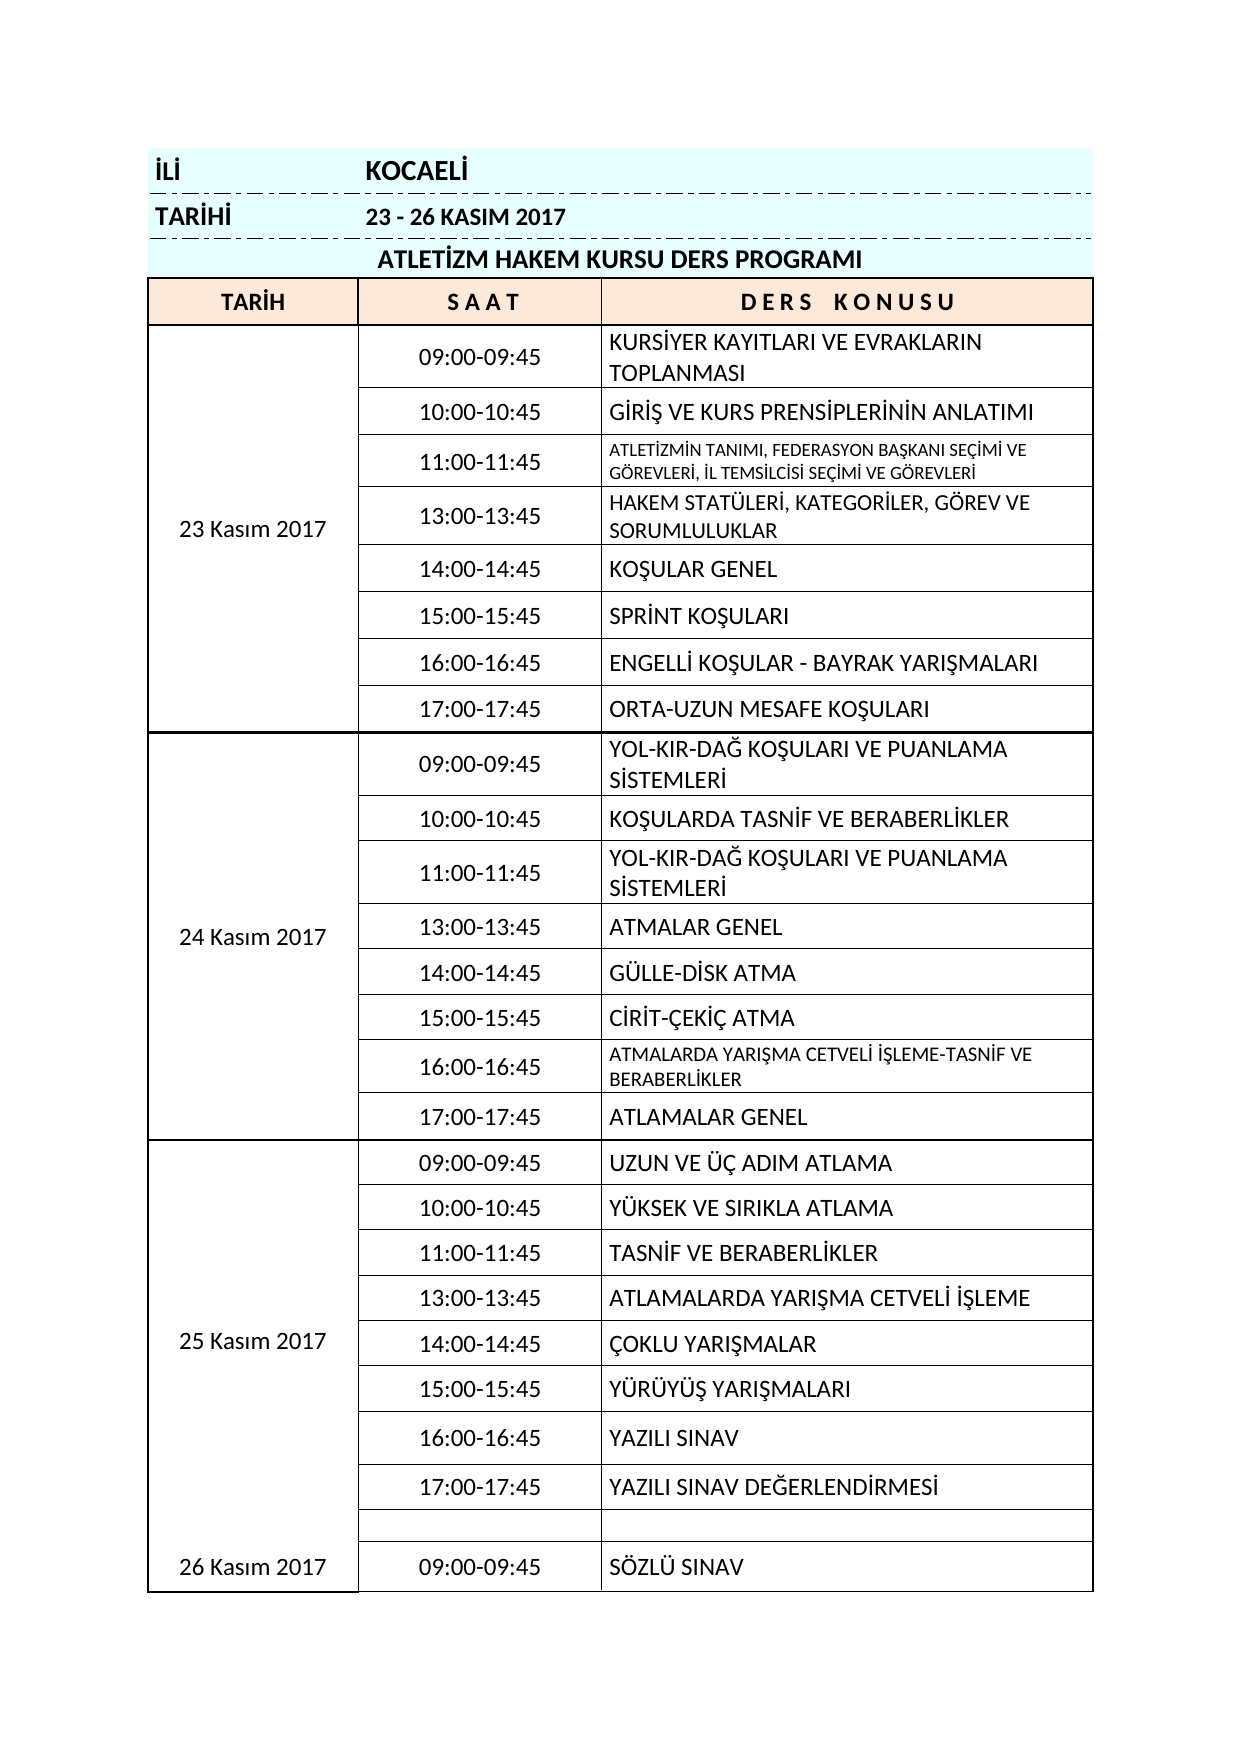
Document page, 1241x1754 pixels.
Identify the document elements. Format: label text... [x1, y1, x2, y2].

table_cell 25 Kasım 2017 [149, 1141, 358, 1541]
table_cell 13:00-13:45 [359, 904, 601, 948]
table_cell 16:00-16:45 [359, 1412, 601, 1464]
table_cell 11:00-11:45 [359, 841, 601, 903]
table_cell ATMALARDA YARIŞMA CETVELİ İŞLEME-TASNİF VE BERABERLİKLER [602, 1040, 1092, 1092]
table_cell ATLAMALAR GENEL [602, 1093, 1092, 1139]
table_cell YÜKSEK VE SIRIKLA ATLAMA [602, 1185, 1092, 1229]
table_cell 10:00-10:45 [359, 388, 601, 434]
table_cell 11:00-11:45 [359, 1230, 601, 1274]
table_cell 16:00-16:45 [359, 1040, 601, 1092]
table_cell KOŞULAR GENEL [602, 545, 1092, 591]
table_cell SÖZLÜ SINAV [602, 1542, 1092, 1591]
table_cell KOŞULARDA TASNİF VE BERABERLİKLER [602, 796, 1092, 840]
table_cell 24 Kasım 2017 [149, 734, 358, 1139]
table_cell S A A T [359, 279, 601, 324]
table_cell KURSİYER KAYITLARI VE EVRAKLARIN TOPLANMASI [602, 326, 1092, 387]
table_cell YOL-KIR-DAĞ KOŞULARI VE PUANLAMA SİSTEMLERİ [602, 841, 1092, 903]
table_cell 09:00-09:45 [359, 1542, 602, 1591]
table_cell YAZILI SINAV DEĞERLENDİRMESİ [602, 1465, 1092, 1509]
table_cell SPRİNT KOŞULARI [602, 592, 1092, 638]
table_cell 09:00-09:45 [359, 1141, 601, 1184]
table_cell YÜRÜYÜŞ YARIŞMALARI [602, 1366, 1092, 1411]
table_cell 10:00-10:45 [359, 1185, 601, 1229]
table_cell TARİH [149, 279, 357, 324]
table_cell 16:00-16:45 [359, 639, 601, 684]
table_cell 13:00-13:45 [359, 1276, 601, 1320]
table_cell [602, 1510, 1092, 1541]
table_cell ATLAMALARDA YARIŞMA CETVELİ İŞLEME [602, 1276, 1092, 1320]
table_cell CİRİT-ÇEKİÇ ATMA [602, 995, 1092, 1039]
table_cell YOL-KIR-DAĞ KOŞULARI VE PUANLAMA SİSTEMLERİ [602, 734, 1092, 794]
table_cell YAZILI SINAV [602, 1412, 1092, 1464]
table_cell 15:00-15:45 [359, 592, 601, 638]
table_cell 23 Kasım 2017 [149, 326, 358, 731]
table_cell 17:00-17:45 [359, 1093, 601, 1139]
table_cell 15:00-15:45 [359, 995, 601, 1039]
table_cell 09:00-09:45 [359, 326, 601, 387]
table_cell TASNİF VE BERABERLİKLER [602, 1230, 1092, 1274]
table_cell UZUN VE ÜÇ ADIM ATLAMA [602, 1141, 1092, 1184]
table_cell GİRİŞ VE KURS PRENSİPLERİNİN ANLATIMI [602, 388, 1092, 434]
table_cell 14:00-14:45 [359, 949, 601, 993]
table_cell ORTA-UZUN MESAFE KOŞULARI [602, 686, 1092, 731]
table_cell 15:00-15:45 [359, 1366, 601, 1411]
table_cell ATLETİZMİN TANIMI, FEDERASYON BAŞKANI SEÇİMİ VE GÖREVLERİ, İL TEMSİLCİSİ SEÇİMİ VE GÖREVLERİ [602, 435, 1092, 486]
table_cell 26 Kasım 2017 [149, 1541, 358, 1591]
table_cell 14:00-14:45 [359, 545, 601, 591]
table_header KOCAELİ [358, 148, 1093, 193]
table_cell 11:00-11:45 [359, 435, 601, 486]
table_cell 13:00-13:45 [359, 487, 601, 544]
table_header İLİ [148, 148, 358, 193]
table_cell TARİHİ [148, 193, 358, 238]
table_cell [359, 1510, 601, 1541]
table_cell GÜLLE-DİSK ATMA [602, 949, 1092, 993]
table_cell D E R S K O N U S U [602, 279, 1092, 324]
table_cell ATMALAR GENEL [602, 904, 1092, 948]
table_cell ÇOKLU YARIŞMALAR [602, 1321, 1092, 1365]
table_cell 09:00-09:45 [359, 734, 601, 794]
table_cell 23 - 26 KASIM 2017 [358, 193, 1093, 238]
table_cell 14:00-14:45 [359, 1321, 601, 1365]
table_cell HAKEM STATÜLERİ, KATEGORİLER, GÖREV VE SORUMLULUKLAR [602, 487, 1092, 544]
table_cell 17:00-17:45 [359, 686, 601, 731]
table_cell 17:00-17:45 [359, 1465, 601, 1509]
table_cell 10:00-10:45 [359, 796, 601, 840]
table_cell ENGELLİ KOŞULAR - BAYRAK YARIŞMALARI [602, 639, 1092, 684]
table_cell ATLETİZM HAKEM KURSU DERS PROGRAMI [148, 238, 1093, 277]
